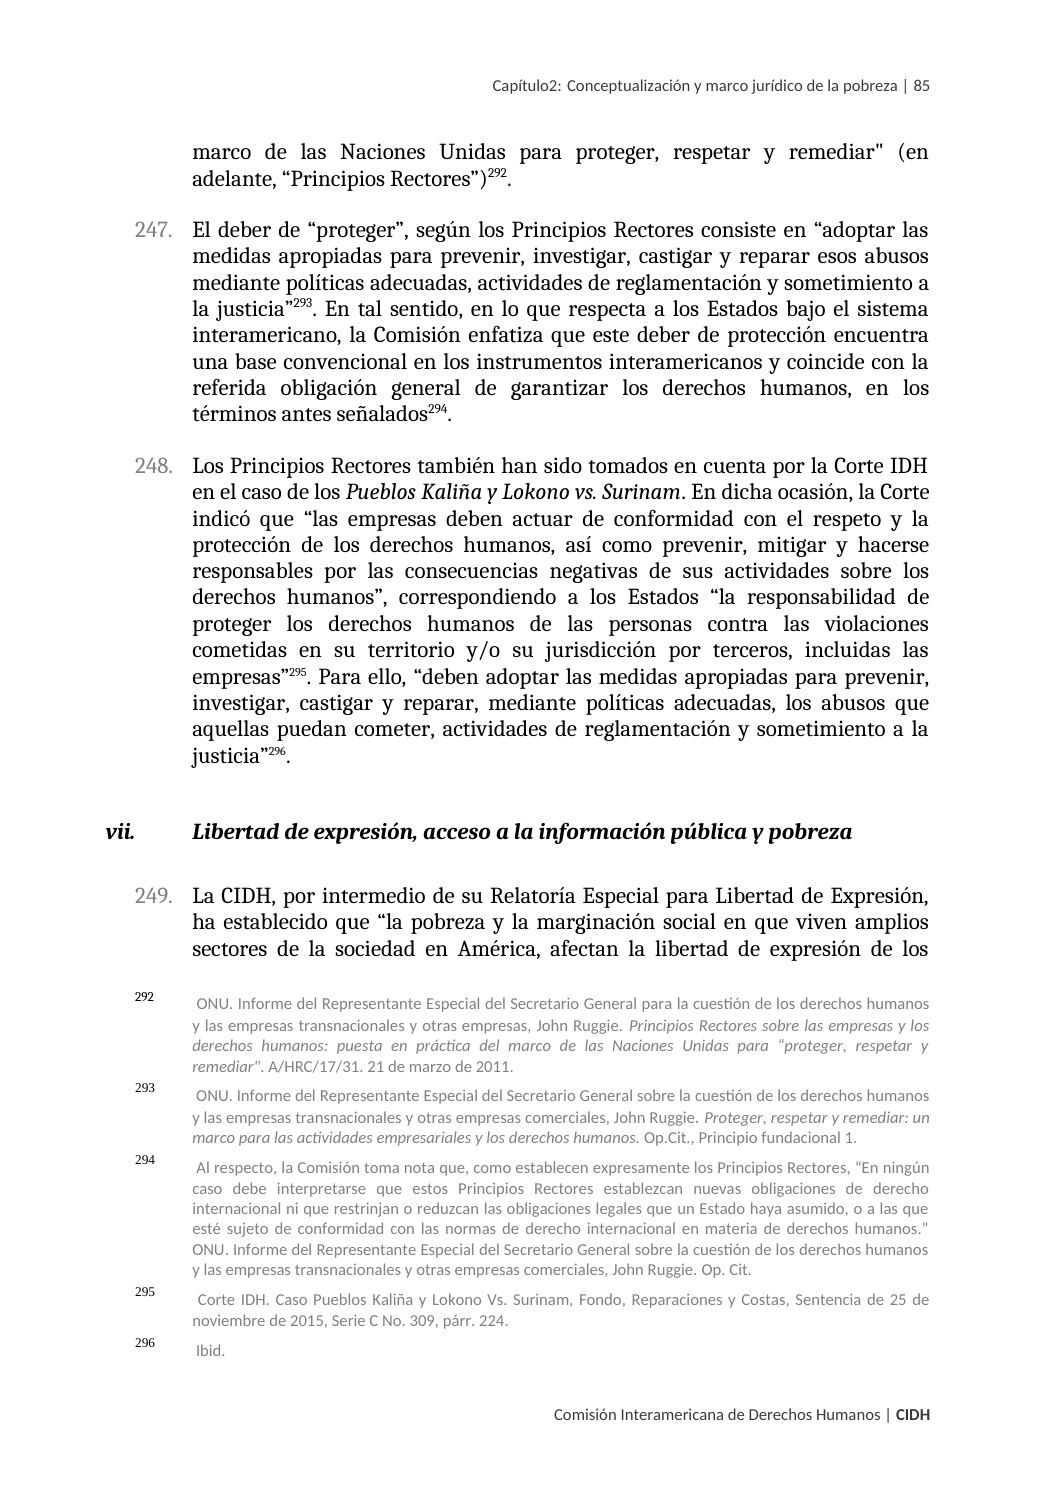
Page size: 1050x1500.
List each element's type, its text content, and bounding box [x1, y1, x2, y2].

list Cabe también mencionar el marco de las Naciones Unidas para “proteger, respetar y remediar”, elaborado en 2008 por el Representante Especial del Secretario General sobre la cuestión de los derechos humanos y las empresas transnacionales y otras empresas comerciales, John Ruggie, acogido por el Consejo de Derechos Humanos; complementado en el 2011 con los “Principios Rectores sobre las empresas y los derechos humanos: puesta en práctica del marco de las Naciones Unidas para proteger, respetar y remediar" (en adelante, “Principios Rectores”). [135, 139, 930, 192]
list La CIDH, por intermedio de su Relatoría Especial para Libertad de Expresión, ha establecido que “la pobreza y la marginación social en que viven amplios sectores de la sociedad en América, afectan la libertad de expresión de los ciudadanos del hemisferio, toda vez que sus voces se encuentran postergadas y por ello fuera de cualquier debate”. [135, 883, 930, 962]
list El deber de “proteger”, según los Principios Rectores consiste en “adoptar las medidas apropiadas para prevenir, investigar, castigar y reparar esos abusos mediante políticas adecuadas, actividades de reglamentación y sometimiento a la justicia”. En tal sentido, en lo que respecta a los Estados bajo el sistema interamericano, la Comisión enfatiza que este deber de protección encuentra una base convencional en los instrumentos interamericanos y coincide con la referida obligación general de garantizar los derechos humanos, en los términos antes señalados. [135, 217, 930, 428]
list Los Principios Rectores también han sido tomados en cuenta por la Corte IDH en el caso de los Pueblos Kaliña y Lokono vs. Surinam. En dicha ocasión, la Corte indicó que “las empresas deben actuar de conformidad con el respeto y la protección de los derechos humanos, así como prevenir, mitigar y hacerse responsables por las consecuencias negativas de sus actividades sobre los derechos humanos”, correspondiendo a los Estados “la responsabilidad de proteger los derechos humanos de las personas contra las violaciones cometidas en su territorio y/o su jurisdicción por terceros, incluidas las empresas”. Para ello, “deben adoptar las medidas apropiadas para prevenir, investigar, castigar y reparar, mediante políticas adecuadas, los abusos que aquellas puedan cometer, actividades de reglamentación y sometimiento a la justicia”. [135, 453, 930, 769]
subtitle Libertad de expresión, acceso a la información pública y pobreza [135, 819, 930, 845]
